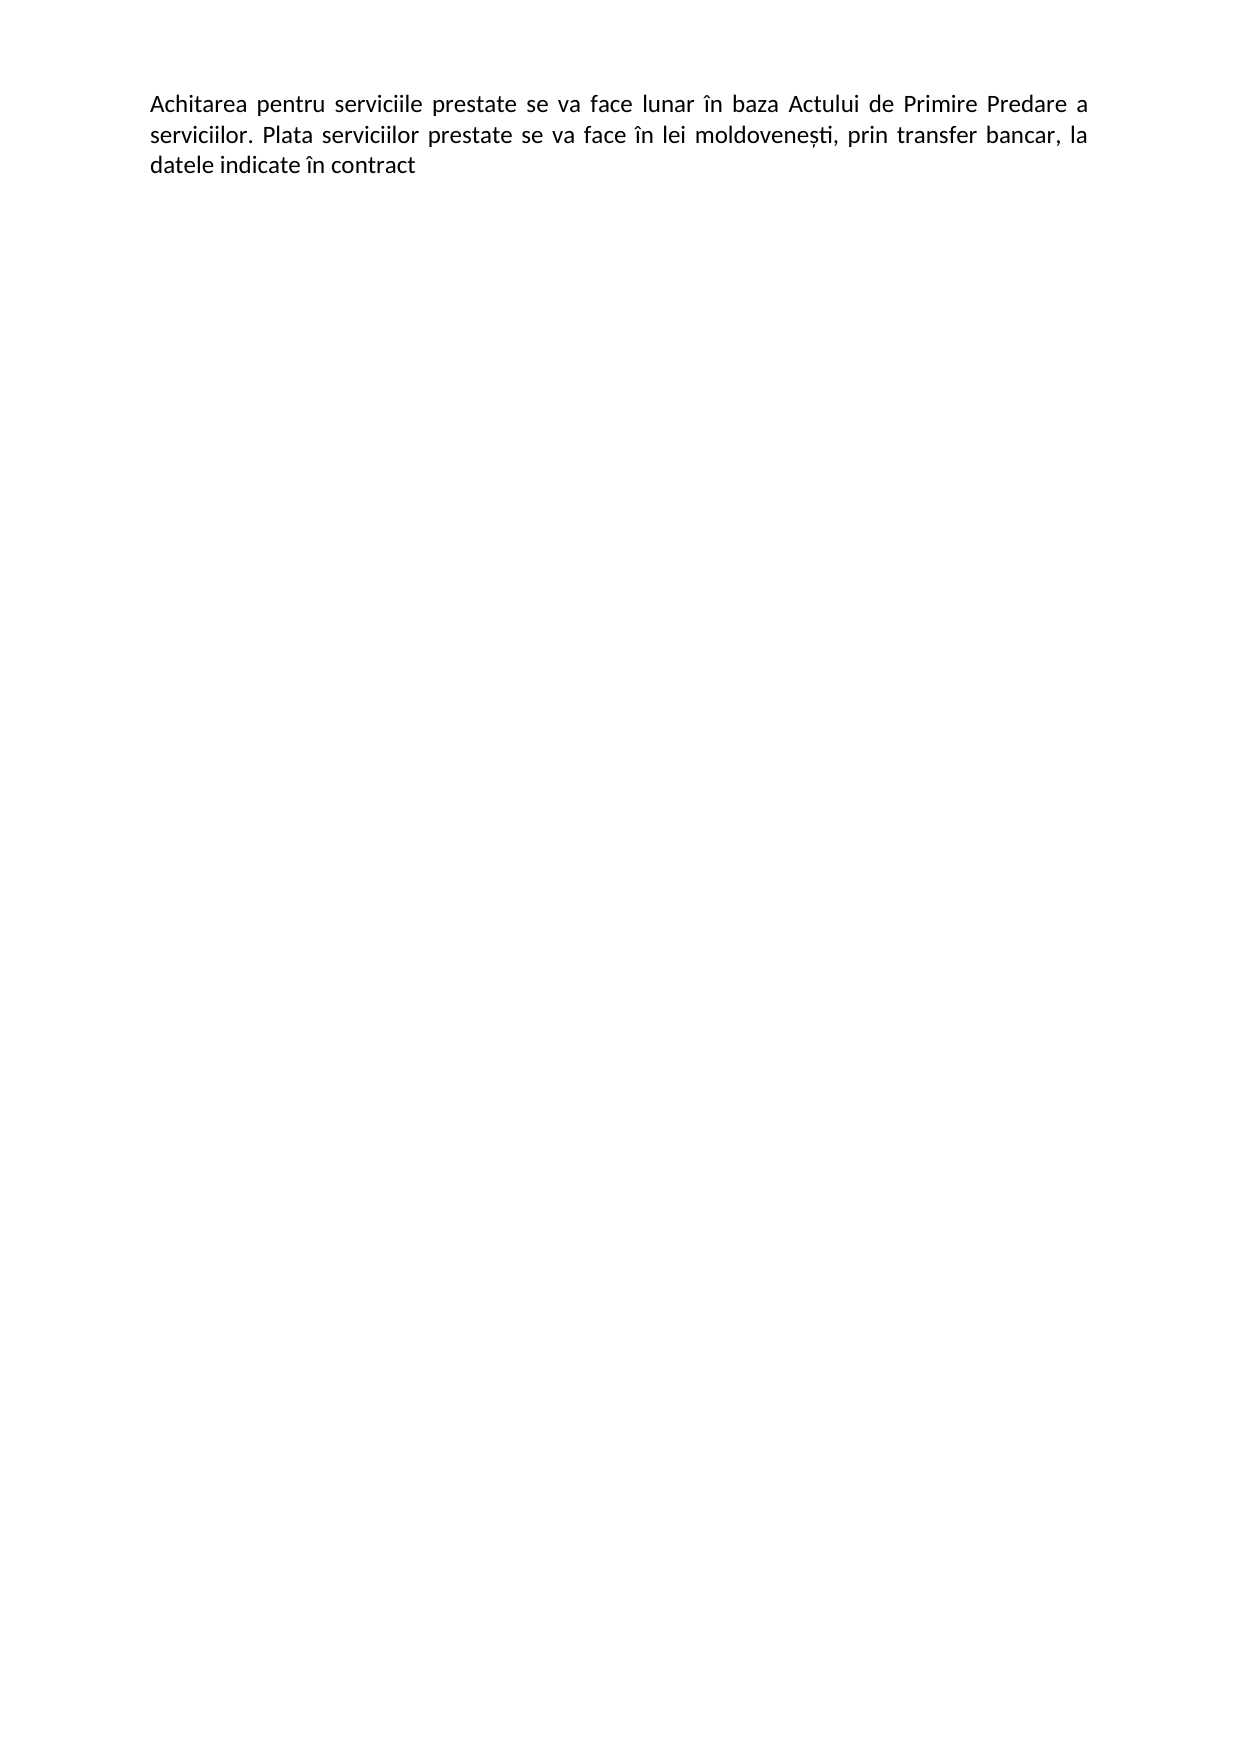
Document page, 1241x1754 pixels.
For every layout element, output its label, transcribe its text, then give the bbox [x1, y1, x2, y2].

text Achitarea pentru serviciile prestate se va face lunar în baza Actului de Primire Predare a serviciilor. Plata serviciilor prestate se va face în lei moldovenești, prin transfer bancar, la datele indicate în contract [150, 89, 1090, 180]
